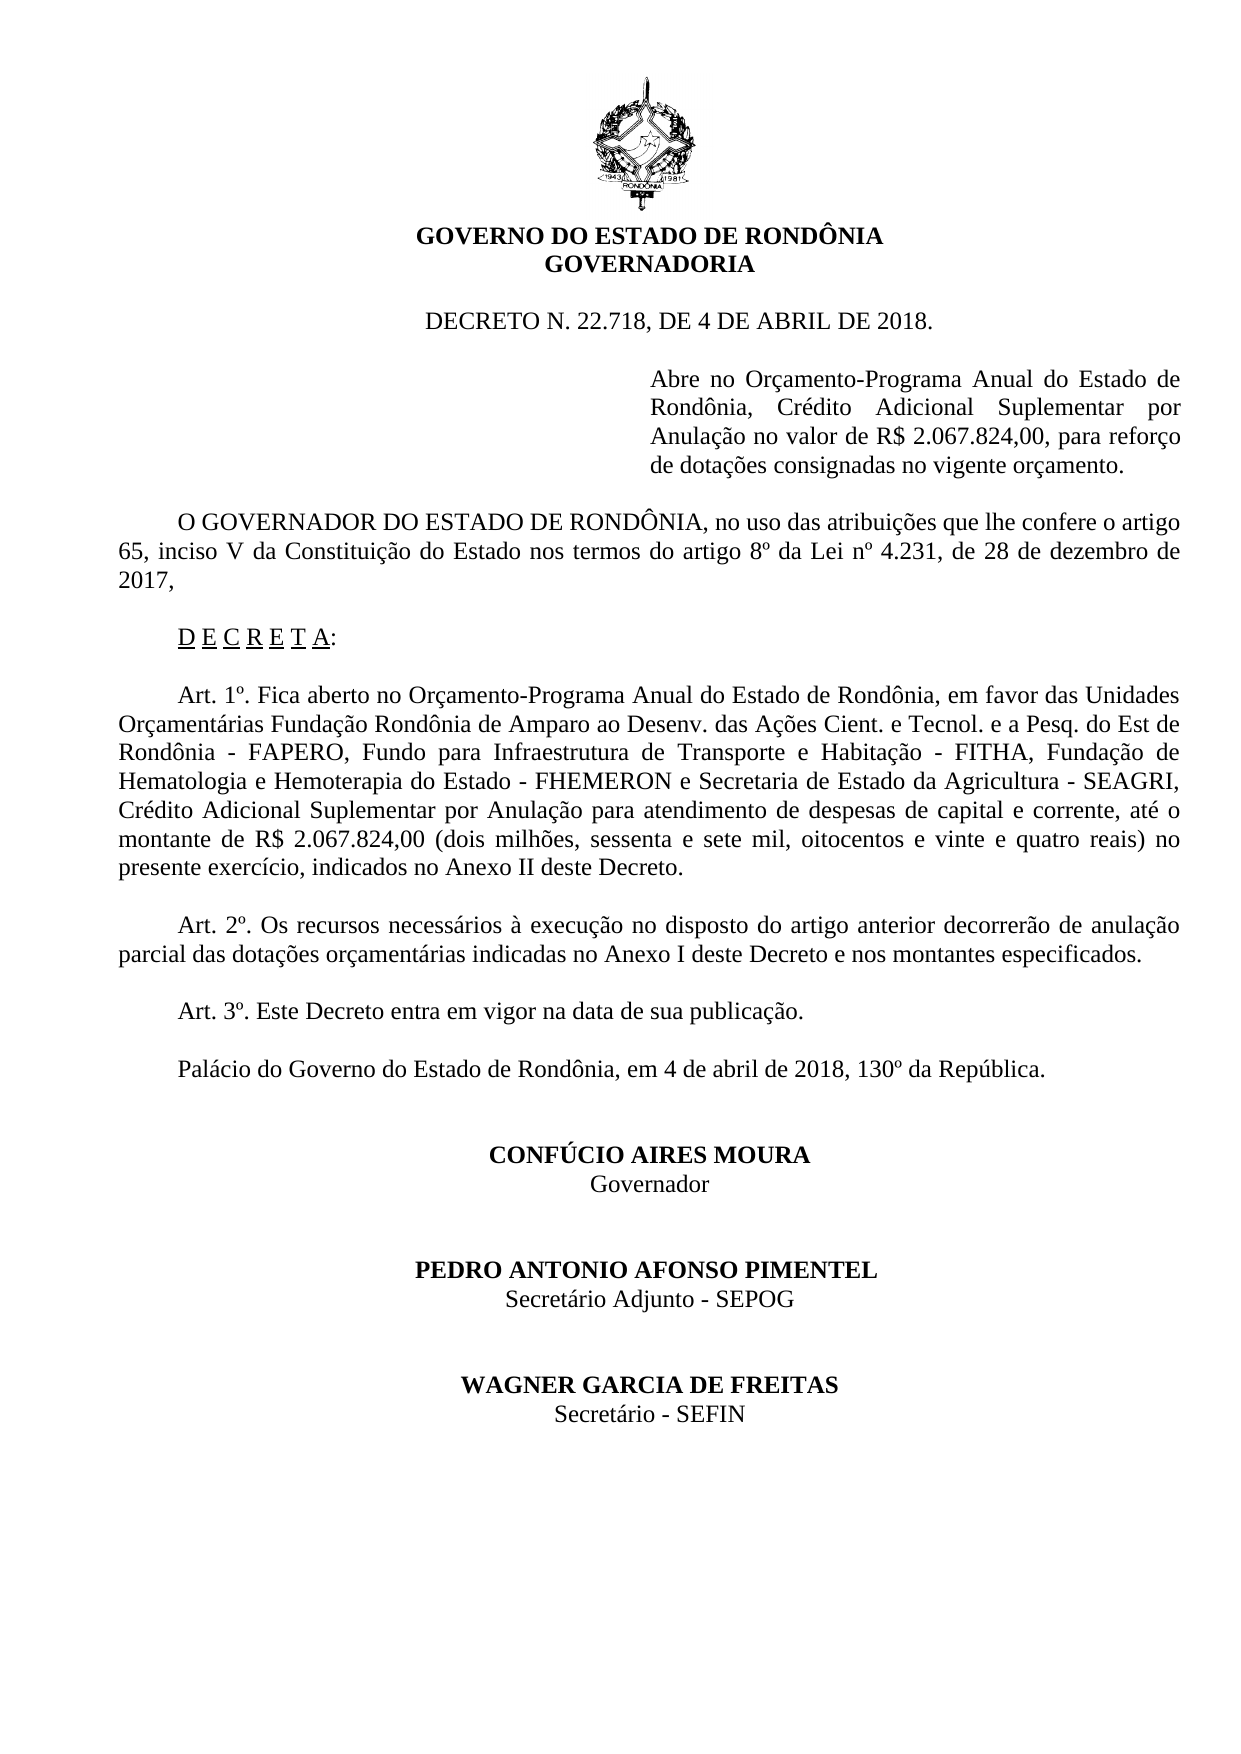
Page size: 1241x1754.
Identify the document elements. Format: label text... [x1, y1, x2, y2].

text DECRETO N. 22.718, DE 4 DE ABRIL DE 2018. [118, 306, 1181, 335]
text Abre no Orçamento-Programa Anual do Estado de Rondônia, Crédito Adicional Suplementar por Anulação no valor de R$ 2.067.824,00, para reforço de dotações consignadas no vigente orçamento. [650, 364, 1181, 479]
text Art. 2º. Os recursos necessários à execução no disposto do artigo anterior decorrerão de anulação parcial das dotações orçamentárias indicadas no Anexo I deste Decreto e nos montantes especificados. [118, 910, 1181, 967]
text Art. 1º. Fica aberto no Orçamento-Programa Anual do Estado de Rondônia, em favor das Unidades Orçamentárias Fundação Rondônia de Amparo ao Desenv. das Ações Cient. e Tecnol. e a Pesq. do Est de Rondônia - FAPERO, Fundo para Infraestrutura de Transporte e Habitação - FITHA, Fundação de Hematologia e Hemoterapia do Estado - FHEMERON e Secretaria de Estado da Agricultura - SEAGRI, Crédito Adicional Suplementar por Anulação para atendimento de despesas de capital e corrente, até o montante de R$ 2.067.824,00 (dois milhões, sessenta e sete mil, oitocentos e vinte e quatro reais) no presente exercício, indicados no Anexo II deste Decreto. [118, 680, 1181, 881]
text D E C R E T A: [118, 622, 1181, 651]
text CONFÚCIO AIRES MOURA Governador PEDRO ANTONIO AFONSO PIMENTEL Secretário Adjunto - SEPOG WAGNER GARCIA DE FREITAS Secretário - SEFIN [118, 1140, 1181, 1456]
text Art. 3º. Este Decreto entra em vigor na data de sua publicação. [118, 996, 1181, 1025]
text O GOVERNADOR DO ESTADO DE RONDÔNIA, no uso das atribuições que lhe confere o artigo 65, inciso V da Constituição do Estado nos termos do artigo 8º da Lei nº 4.231, de 28 de dezembro de 2017, [118, 507, 1181, 594]
text Palácio do Governo do Estado de Rondônia, em 4 de abril de 2018, 130º da República. [118, 1054, 1181, 1082]
